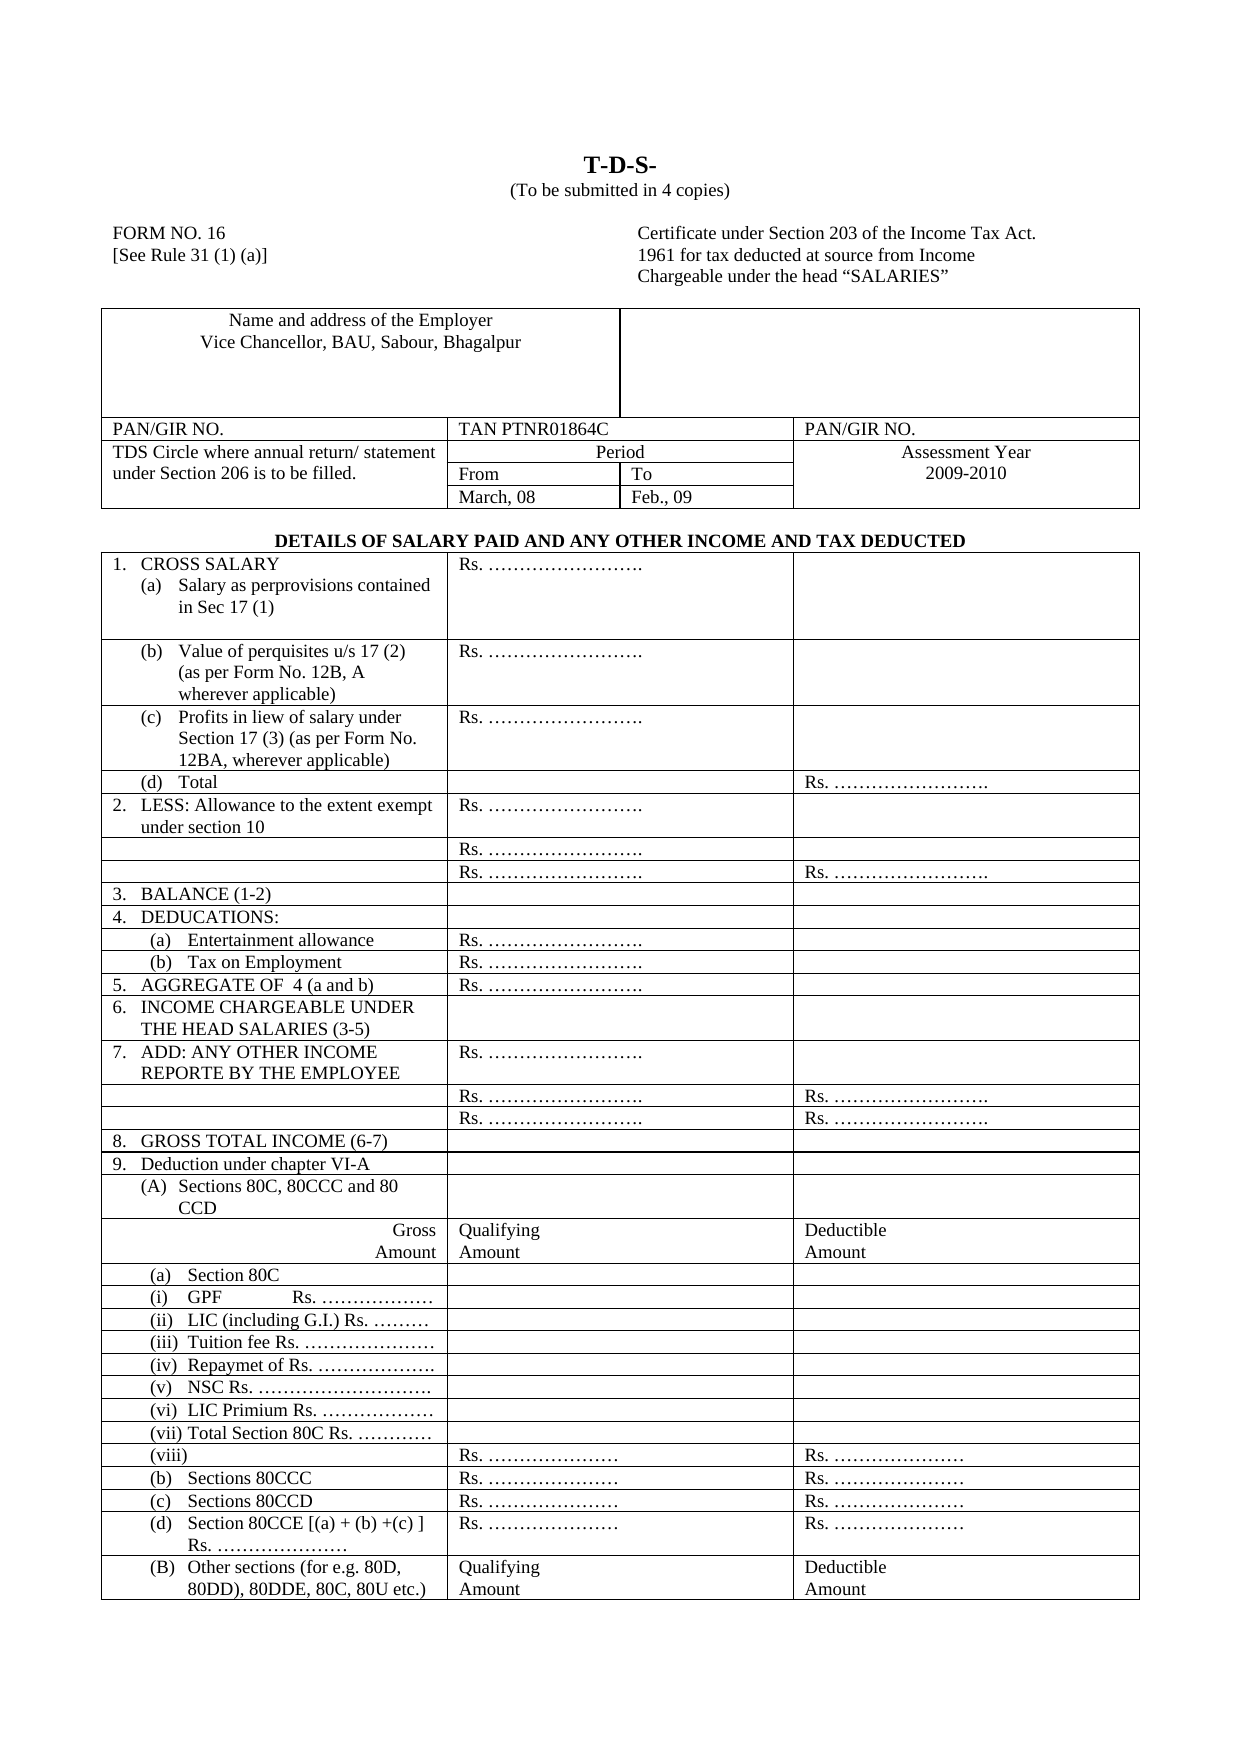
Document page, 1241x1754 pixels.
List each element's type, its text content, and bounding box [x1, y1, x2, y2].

table_cell Deduction under chapter VI-A [102, 1153, 447, 1174]
table_cell Period [448, 441, 793, 462]
table_cell INCOME CHARGEABLE UNDER THE HEAD SALARIES (3-5) [102, 996, 447, 1039]
table_cell PAN/GIR NO. [794, 418, 1139, 439]
table_cell Sections 80CCC [102, 1467, 447, 1488]
table_header [621, 309, 1139, 417]
table_cell Deductible Amount [794, 1219, 1139, 1262]
table_cell [448, 1130, 793, 1151]
table_cell [794, 974, 1139, 995]
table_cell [102, 1556, 447, 1599]
table_cell [794, 996, 1139, 1039]
table_cell [448, 883, 793, 905]
table_cell Gross Amount [102, 1219, 447, 1262]
table_cell [794, 1309, 1139, 1330]
text DETAILS OF SALARY PAID AND ANY OTHER INCOME AND TAX DEDUCTED [112, 530, 1128, 552]
table_cell TDS Circle where annual return/ statement under Section 206 is to be filled. [102, 441, 447, 507]
table_cell Assessment Year 2009-2010 [794, 441, 1139, 507]
table_cell Rs. ………………… [448, 1467, 793, 1488]
table_cell [794, 1376, 1139, 1398]
table_cell Feb., 09 [621, 486, 793, 507]
table_cell GROSS TOTAL INCOME (6-7) [102, 1130, 447, 1151]
text T-D-S- [112, 150, 1128, 179]
table_cell Rs. ……………………. [448, 706, 793, 770]
table_cell [794, 1399, 1139, 1421]
table_cell [448, 1354, 793, 1375]
table_header [794, 553, 1139, 639]
table_cell Rs. ……………………. [794, 1107, 1139, 1129]
table_header Rs. ……………………. [448, 553, 793, 639]
table_cell [794, 640, 1139, 704]
text (To be submitted in 4 copies) [112, 179, 1128, 200]
table_header CROSS SALARY Salary as perprovisions contained in Sec 17 (1) [102, 553, 447, 639]
table_cell Total [102, 771, 447, 793]
table_cell To [621, 463, 793, 485]
table_cell ADD: ANY OTHER INCOME REPORTE BY THE EMPLOYEE [102, 1041, 447, 1084]
table_cell [448, 1175, 793, 1218]
text FORM NO. 16 Certificate under Section 203 of the Income Tax Act. [112, 222, 1128, 243]
table_cell [794, 951, 1139, 973]
table_cell [102, 1107, 447, 1129]
table_cell [102, 1444, 447, 1466]
table_cell Rs. ………………… [448, 1490, 793, 1511]
table_cell BALANCE (1-2) [102, 883, 447, 905]
table_cell [794, 706, 1139, 770]
table_cell DEDUCATIONS: [102, 906, 447, 927]
table_cell [794, 1354, 1139, 1375]
table_cell [102, 838, 447, 860]
table_cell Rs. ……………………. [448, 1041, 793, 1084]
table_cell [794, 1130, 1139, 1151]
table_cell GPF Rs. ……………… [102, 1286, 447, 1308]
table_cell Rs. ……………………. [794, 771, 1139, 793]
table_cell PAN/GIR NO. [102, 418, 447, 439]
table_cell Qualifying Amount [448, 1219, 793, 1262]
table_cell Tax on Employment [102, 951, 447, 973]
table_cell [448, 1422, 793, 1443]
table_cell [448, 1309, 793, 1330]
table_cell Rs. ……………………. [448, 1085, 793, 1106]
table_cell Sections 80CCD [102, 1490, 447, 1511]
table_cell [794, 1153, 1139, 1174]
table_cell [102, 1085, 447, 1106]
table_cell LIC Primium Rs. ……………… [102, 1399, 447, 1421]
text Chargeable under the head “SALARIES” [112, 265, 1128, 287]
table_cell [102, 861, 447, 882]
table_cell Rs. ……………………. [448, 951, 793, 973]
table_cell From [448, 463, 619, 485]
table_cell AGGREGATE OF 4 (a and b) [102, 974, 447, 995]
table_cell Deductible Amount [794, 1556, 1139, 1599]
table_cell [794, 794, 1139, 837]
table_cell [794, 1175, 1139, 1218]
table_cell Rs. ………………… [794, 1512, 1139, 1555]
table_header Name and address of the Employer Vice Chancellor, BAU, Sabour, Bhagalpur [102, 309, 619, 417]
table_cell Entertainment allowance [102, 929, 447, 950]
table_cell Rs. ……………………. [448, 1107, 793, 1129]
table_cell Profits in liew of salary under Section 17 (3) (as per Form No. 12BA, wherever applicable) [102, 706, 447, 770]
table_cell Value of perquisites u/s 17 (2) (as per Form No. 12B, A wherever applicable) [102, 640, 447, 704]
table_cell Rs. ………………… [794, 1490, 1139, 1511]
table_cell TAN PTNR01864C [448, 418, 793, 439]
table_cell Qualifying Amount [448, 1556, 793, 1599]
table_cell [448, 996, 793, 1039]
table_cell [448, 771, 793, 793]
table_cell [794, 1422, 1139, 1443]
table_cell Section 80CCE [(a) + (b) +(c) ] Rs. ………………… [102, 1512, 447, 1555]
table_cell Total Section 80C Rs. ………… [102, 1422, 447, 1443]
table_cell March, 08 [448, 486, 619, 507]
table_cell Rs. ……………………. [448, 929, 793, 950]
table_cell [448, 1286, 793, 1308]
table_cell Rs. ………………… [794, 1444, 1139, 1466]
text [See Rule 31 (1) (a)] 1961 for tax deducted at source from Income [112, 243, 1128, 265]
table_cell [794, 1286, 1139, 1308]
table_cell NSC Rs. ………………………. [102, 1376, 447, 1398]
table_cell Rs. ………………… [448, 1512, 793, 1555]
table_cell [794, 883, 1139, 905]
table_cell [448, 1399, 793, 1421]
table_cell [448, 1264, 793, 1285]
table_cell LESS: Allowance to the extent exempt under section 10 [102, 794, 447, 837]
table_cell [794, 1331, 1139, 1353]
table_cell [448, 1153, 793, 1174]
table_cell LIC (including G.I.) Rs. ……… [102, 1309, 447, 1330]
table_cell Rs. ……………………. [794, 861, 1139, 882]
table_cell [448, 1331, 793, 1353]
table_cell Rs. ……………………. [794, 1085, 1139, 1106]
table_cell [448, 1376, 793, 1398]
table_cell [794, 1041, 1139, 1084]
table_cell Rs. ……………………. [448, 861, 793, 882]
table_cell Rs. ……………………. [448, 974, 793, 995]
table_cell [448, 906, 793, 927]
table_cell Sections 80C, 80CCC and 80 CCD [102, 1175, 447, 1218]
table_cell Repaymet of Rs. ………………. [102, 1354, 447, 1375]
table_cell [794, 929, 1139, 950]
table_cell Rs. ………………… [794, 1467, 1139, 1488]
table_cell Tuition fee Rs. ………………… [102, 1331, 447, 1353]
table_cell [794, 838, 1139, 860]
table_cell Rs. ………………… [448, 1444, 793, 1466]
table_cell Section 80C [102, 1264, 447, 1285]
table_cell Rs. ……………………. [448, 640, 793, 704]
table_cell [794, 1264, 1139, 1285]
table_cell Rs. ……………………. [448, 794, 793, 837]
table_cell [794, 906, 1139, 927]
table_cell Rs. ……………………. [448, 838, 793, 860]
